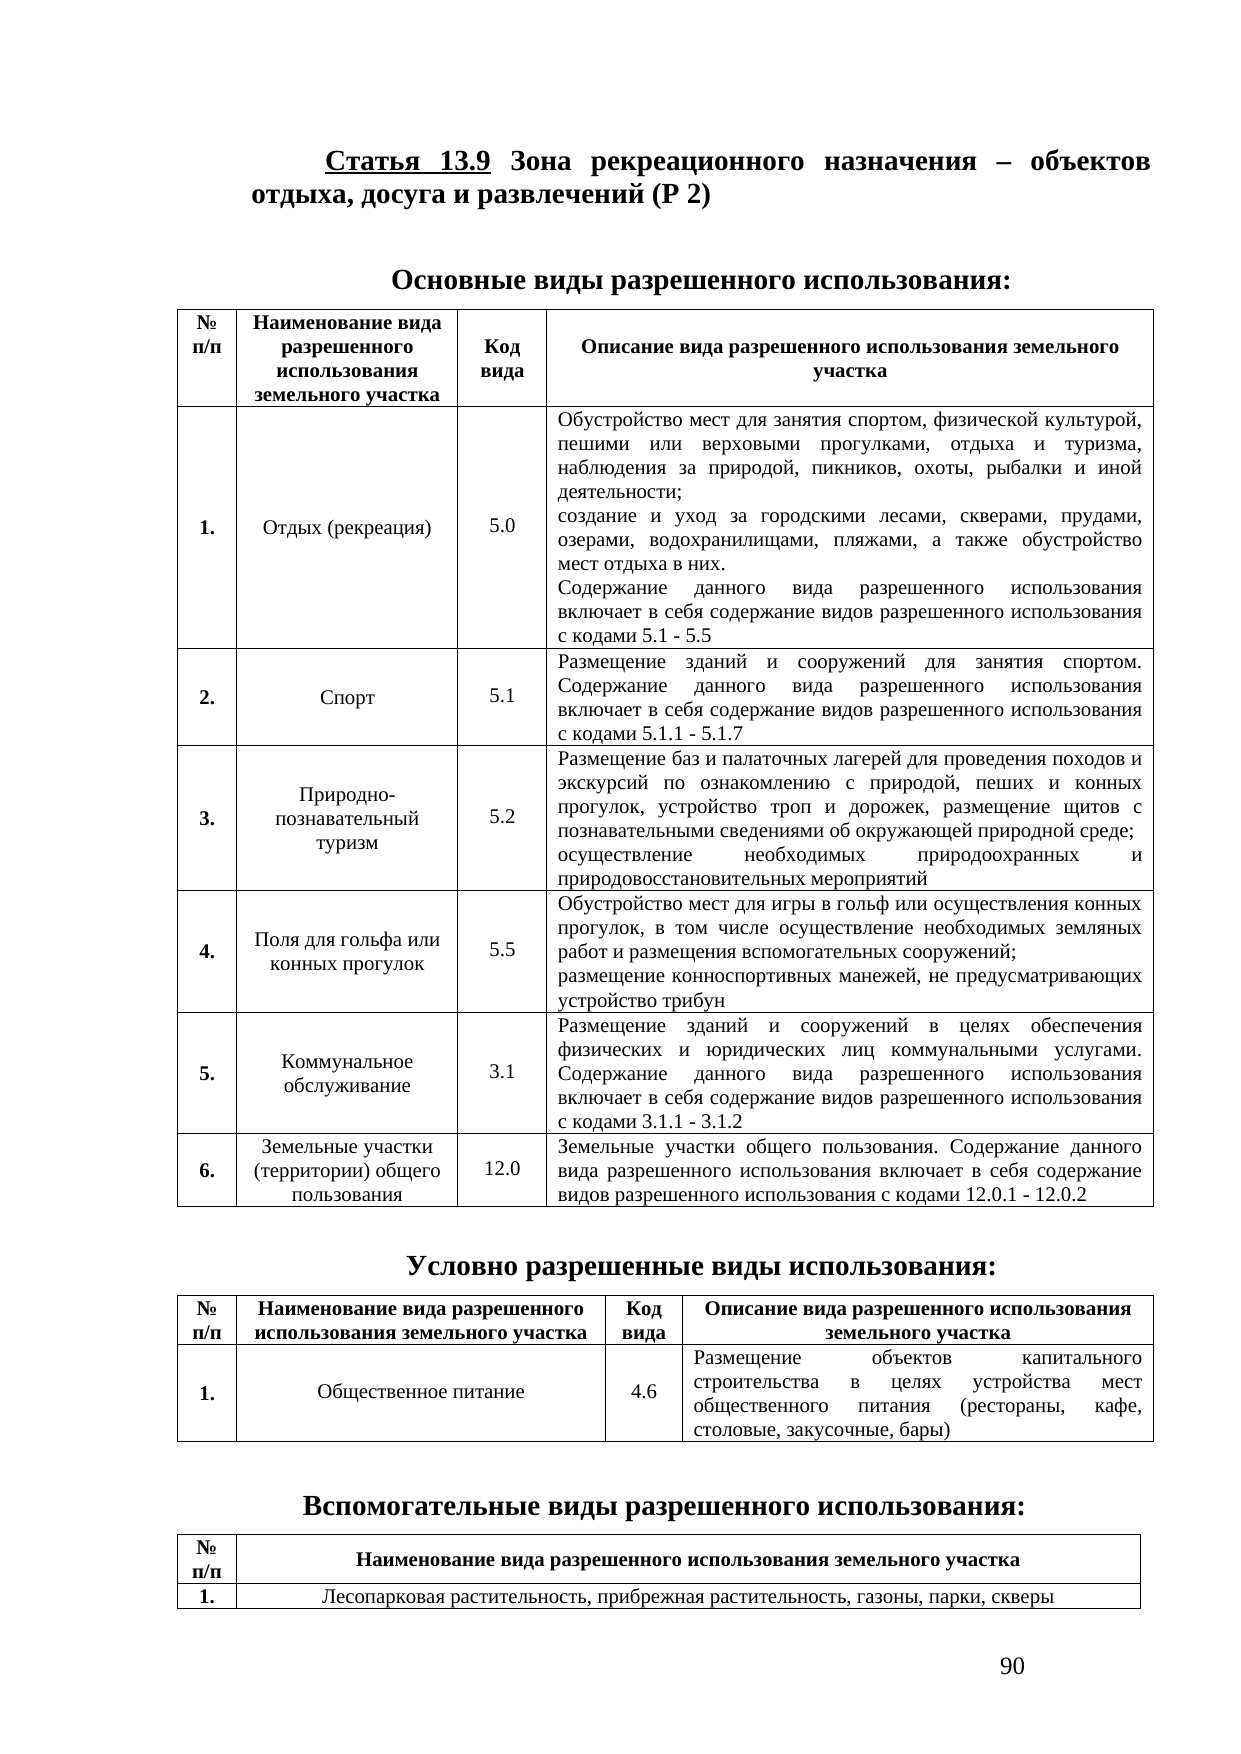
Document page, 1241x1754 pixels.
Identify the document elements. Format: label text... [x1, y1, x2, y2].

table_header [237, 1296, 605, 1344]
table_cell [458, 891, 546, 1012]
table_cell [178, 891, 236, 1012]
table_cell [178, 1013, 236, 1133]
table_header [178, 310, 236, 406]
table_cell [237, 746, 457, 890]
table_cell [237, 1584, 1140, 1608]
text Вспомогательные виды разрешенного использования: [177, 1488, 1152, 1522]
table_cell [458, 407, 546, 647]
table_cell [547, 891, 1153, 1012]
text Статья 13.9 Зона рекреационного назначения – объектов отдыха, досуга и развлечений (Р 2) [251, 143, 1152, 210]
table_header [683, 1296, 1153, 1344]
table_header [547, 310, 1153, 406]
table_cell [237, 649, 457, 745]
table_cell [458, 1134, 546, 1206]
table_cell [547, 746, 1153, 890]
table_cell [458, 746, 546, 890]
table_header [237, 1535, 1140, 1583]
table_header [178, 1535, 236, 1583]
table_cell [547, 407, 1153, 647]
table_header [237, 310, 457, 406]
text Условно разрешенные виды использования: [251, 1248, 1152, 1282]
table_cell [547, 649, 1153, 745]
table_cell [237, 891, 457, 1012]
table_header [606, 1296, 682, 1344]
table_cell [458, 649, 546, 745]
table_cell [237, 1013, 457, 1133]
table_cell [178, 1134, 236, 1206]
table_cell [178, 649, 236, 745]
text Основные виды разрешенного использования: [251, 262, 1152, 296]
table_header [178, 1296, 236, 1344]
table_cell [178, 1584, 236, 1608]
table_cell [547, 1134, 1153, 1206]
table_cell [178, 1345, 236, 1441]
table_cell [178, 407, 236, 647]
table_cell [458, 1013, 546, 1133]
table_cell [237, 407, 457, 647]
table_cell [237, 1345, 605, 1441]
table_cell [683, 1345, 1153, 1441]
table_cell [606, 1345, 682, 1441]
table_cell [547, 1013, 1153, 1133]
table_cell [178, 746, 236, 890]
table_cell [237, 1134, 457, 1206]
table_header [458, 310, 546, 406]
